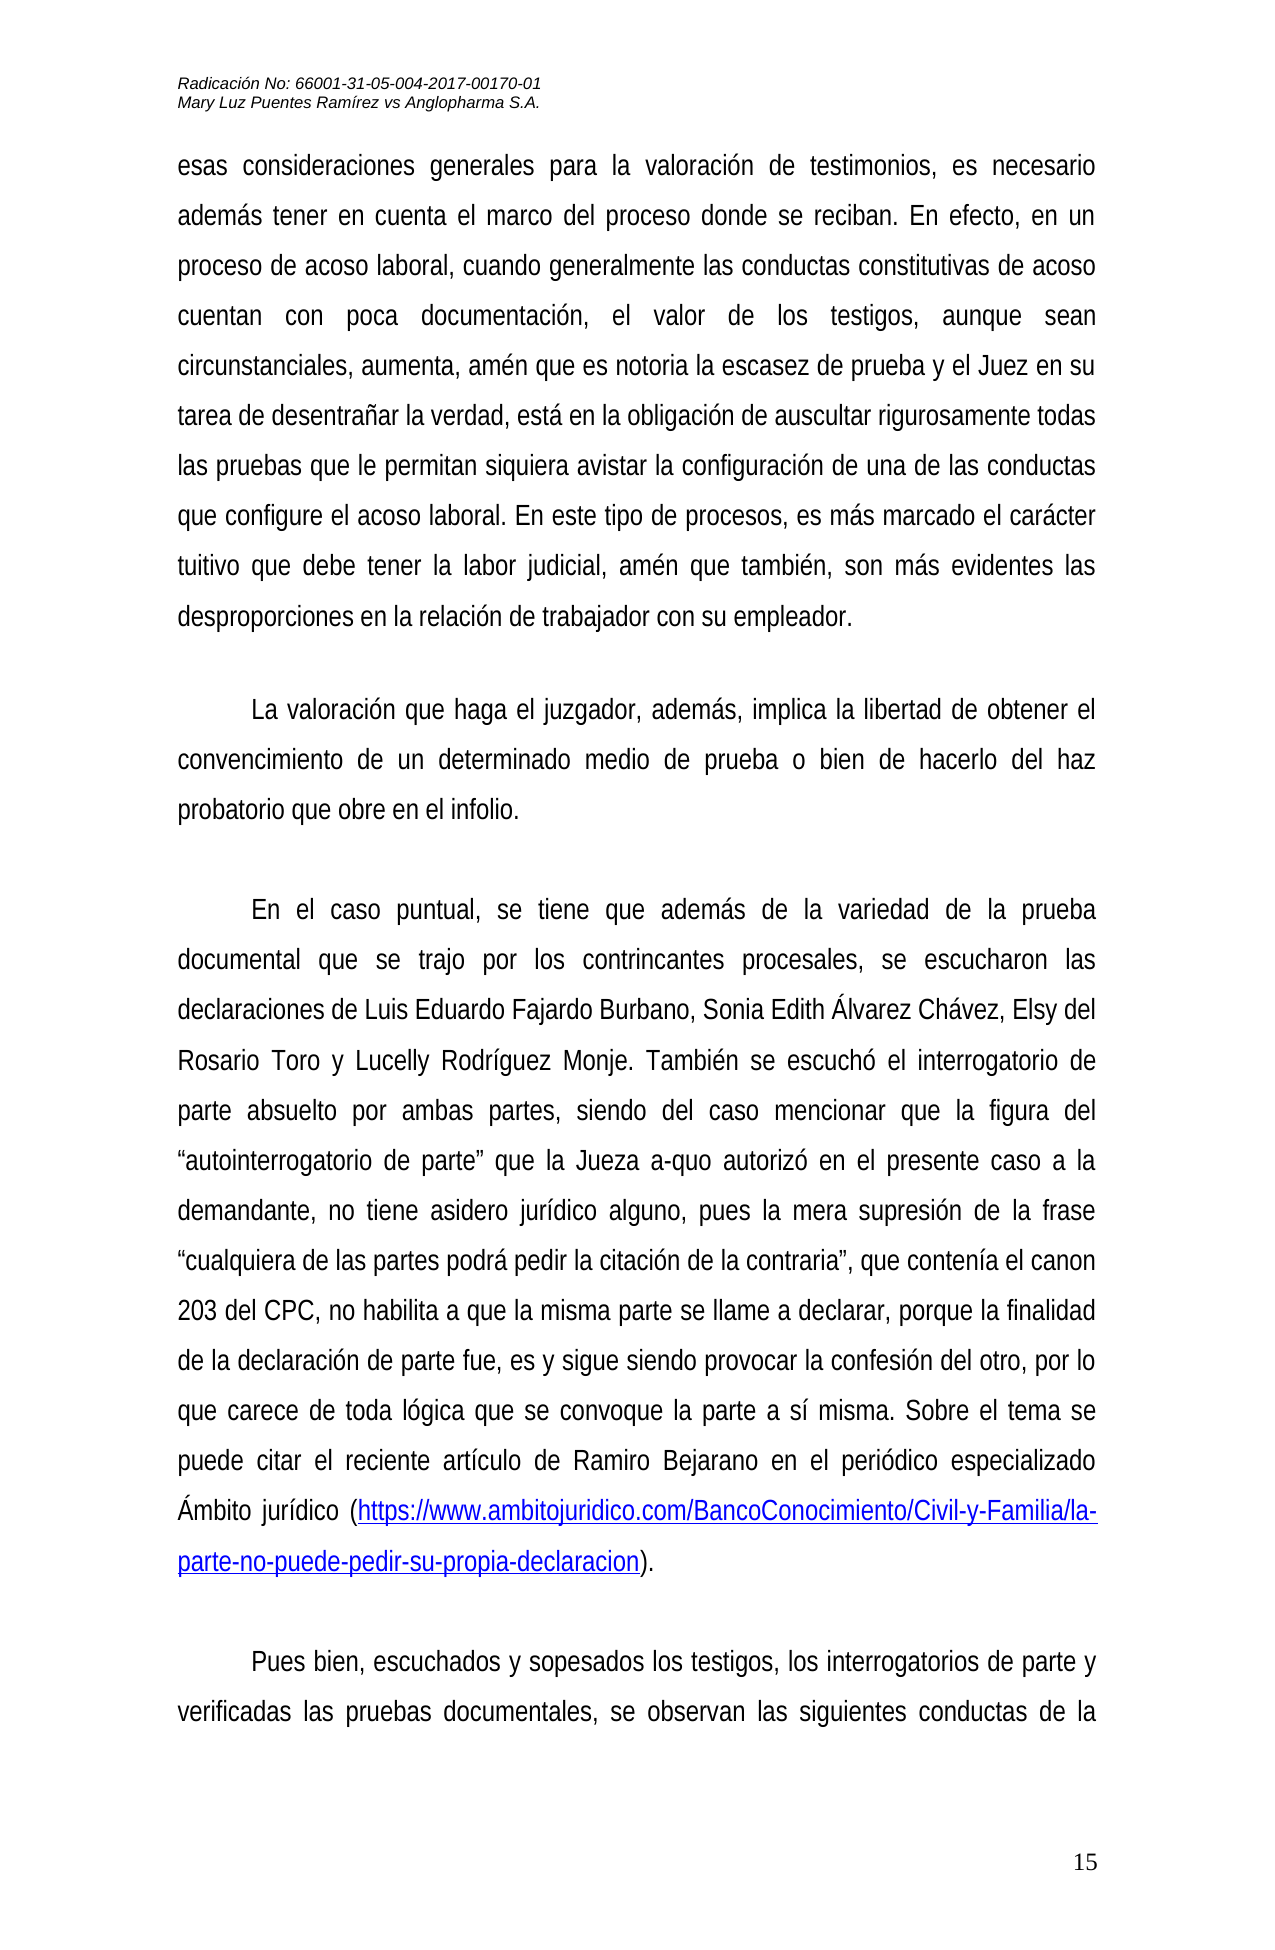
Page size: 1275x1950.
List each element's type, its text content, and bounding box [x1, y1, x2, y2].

text En el caso puntual, se tiene que además de la variedad de la prueba documental que se trajo por los contrincantes procesales, se escucharon las declaraciones de Luis Eduardo Fajardo Burbano, Sonia Edith Álvarez Chávez, Elsy del Rosario Toro y Lucelly Rodríguez Monje. También se escuchó el interrogatorio de parte absuelto por ambas partes, siendo del caso mencionar que la figura del “autointerrogatorio de parte” que la Jueza a-quo autorizó en el presente caso a la demandante, no tiene asidero jurídico alguno, pues la mera supresión de la frase “cualquiera de las partes podrá pedir la citación de la contraria”, que contenía el canon 203 del CPC, no habilita a que la misma parte se llame a declarar, porque la finalidad de la declaración de parte fue, es y sigue siendo provocar la confesión del otro, por lo que carece de toda lógica que se convoque la parte a sí misma. Sobre el tema se puede citar el reciente artículo de Ramiro Bejarano en el periódico especializado Ámbito jurídico (https://www.ambitojuridico.com/BancoConocimiento/Civil-y-Familia/la-parte-no-puede-pedir-su-propia-declaracion). [177, 892, 1098, 1577]
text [177, 1644, 1098, 1727]
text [177, 148, 1098, 632]
text La valoración que haga el juzgador, además, implica la libertad de obtener el convencimiento de un determinado medio de prueba o bien de hacerlo del haz probatorio que obre en el infolio. [177, 692, 1098, 826]
